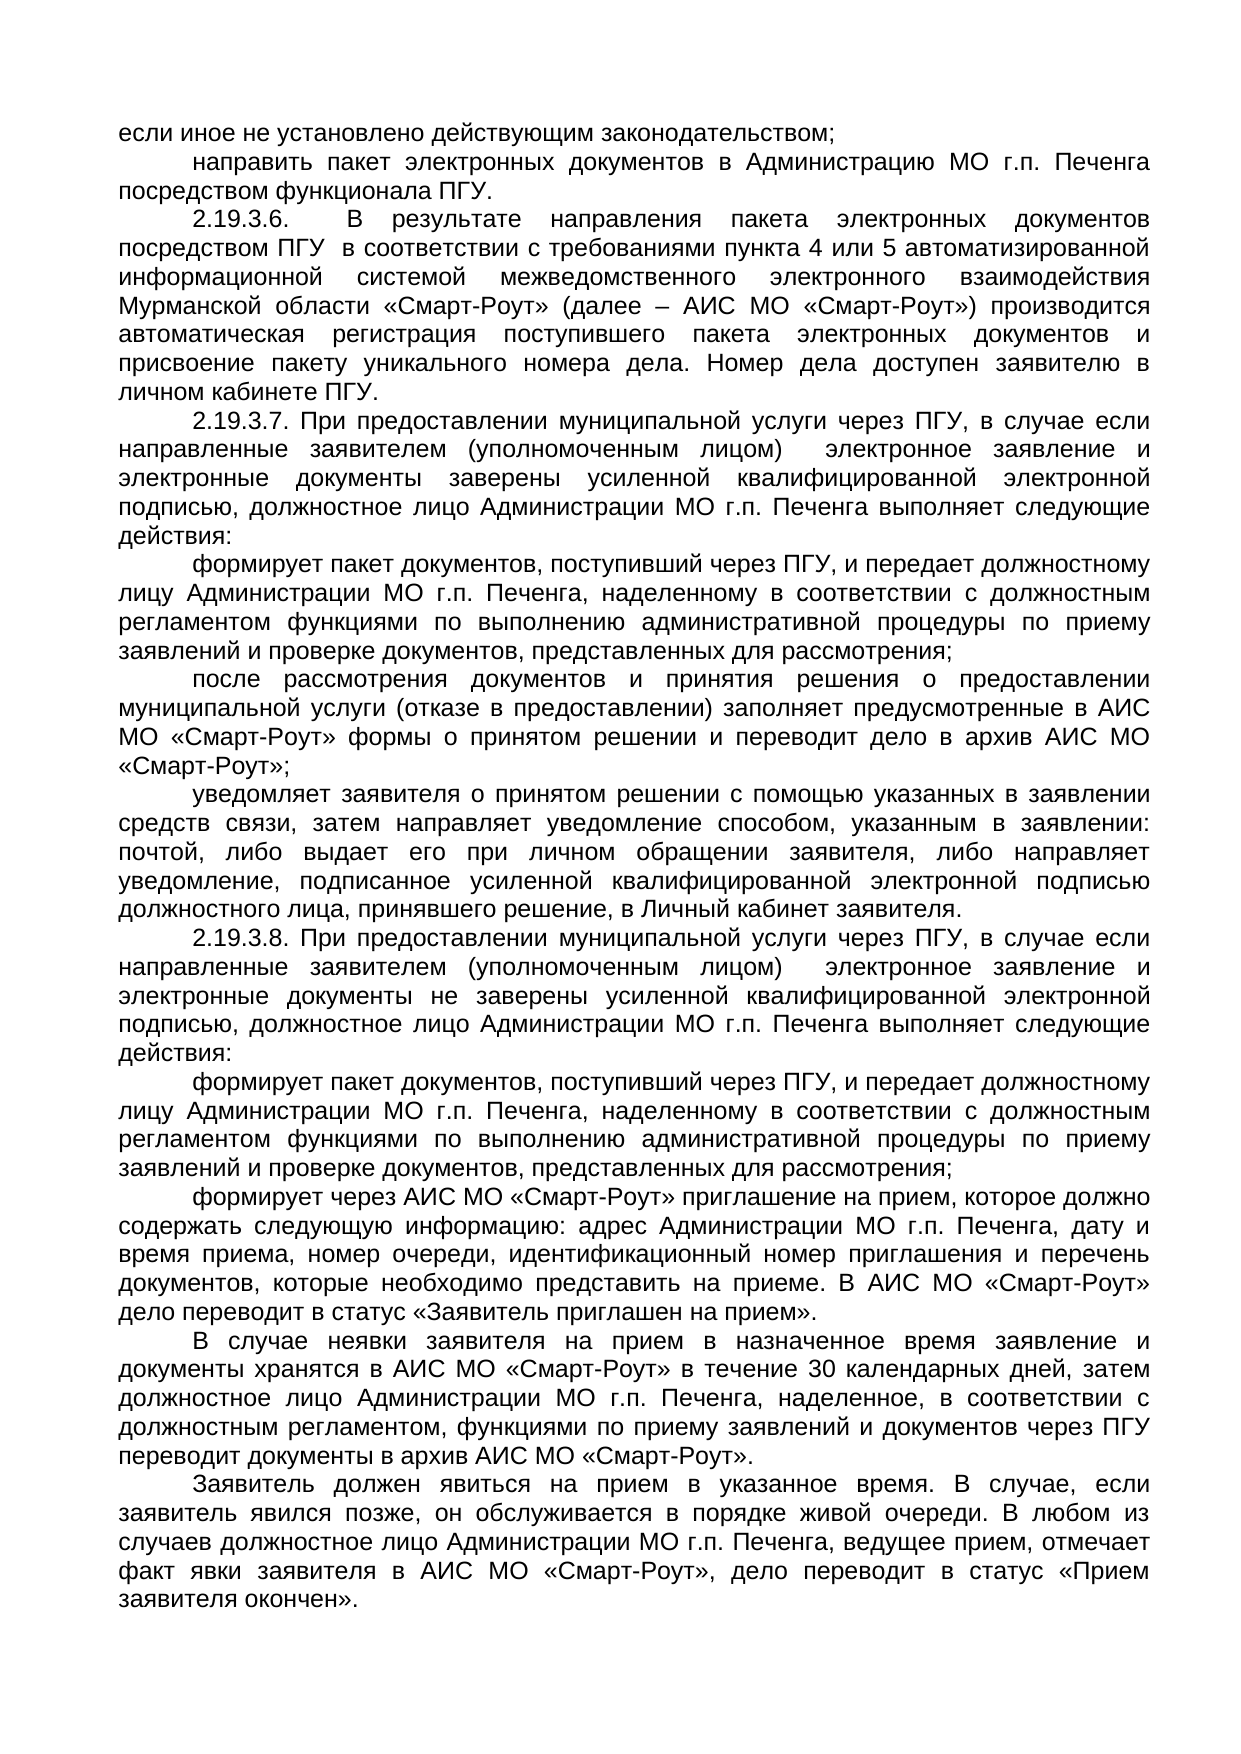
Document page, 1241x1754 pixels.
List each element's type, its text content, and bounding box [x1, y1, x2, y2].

text В случае неявки заявителя на прием в назначенное время заявление и документы хранятся в АИС МО «Смарт-Роут» в течение 30 календарных дней, затем должностное лицо Администрации МО г.п. Печенга, наделенное, в соответствии с должностным регламентом, функциями по приему заявлений и документов через ПГУ переводит документы в архив АИС МО «Смарт-Роут». [118, 1326, 1152, 1469]
text 2.19.3.8. При предоставлении муниципальной услуги через ПГУ, в случае если направленные заявителем (уполномоченным лицом) электронное заявление и электронные документы не заверены усиленной квалифицированной электронной подписью, должностное лицо Администрации МО г.п. Печенга выполняет следующие действия: [118, 923, 1152, 1067]
text уведомляет заявителя о принятом решении с помощью указанных в заявлении средств связи, затем направляет уведомление способом, указанным в заявлении: почтой, либо выдает его при личном обращении заявителя, либо направляет уведомление, подписанное усиленной квалифицированной электронной подписью должностного лица, принявшего решение, в Личный кабинет заявителя. [118, 779, 1152, 923]
text 2.19.3.6. В результате направления пакета электронных документов посредством ПГУ в соответствии с требованиями пункта 4 или 5 автоматизированной информационной системой межведомственного электронного взаимодействия Мурманской области «Смарт-Роут» (далее – АИС МО «Смарт-Роут») производится автоматическая регистрация поступившего пакета электронных документов и присвоение пакету уникального номера дела. Номер дела доступен заявителю в личном кабинете ПГУ. [118, 204, 1152, 406]
text формирует пакет документов, поступивший через ПГУ, и передает должностному лицу Администрации МО г.п. Печенга, наделенному в соответствии с должностным регламентом функциями по выполнению административной процедуры по приему заявлений и проверке документов, представленных для рассмотрения; [118, 1067, 1152, 1182]
text формирует через АИС МО «Смарт-Роут» приглашение на прием, которое должно содержать следующую информацию: адрес Администрации МО г.п. Печенга, дату и время приема, номер очереди, идентификационный номер приглашения и перечень документов, которые необходимо представить на приеме. В АИС МО «Смарт-Роут» дело переводит в статус «Заявитель приглашен на прием». [118, 1182, 1152, 1326]
text после рассмотрения документов и принятия решения о предоставлении муниципальной услуги (отказе в предоставлении) заполняет предусмотренные в АИС МО «Смарт-Роут» формы о принятом решении и переводит дело в архив АИС МО «Смарт-Роут»; [118, 664, 1152, 779]
text формирует пакет документов, поступивший через ПГУ, и передает должностному лицу Администрации МО г.п. Печенга, наделенному в соответствии с должностным регламентом функциями по выполнению административной процедуры по приему заявлений и проверке документов, представленных для рассмотрения; [118, 549, 1152, 664]
text Заявитель должен явиться на прием в указанное время. В случае, если заявитель явился позже, он обслуживается в порядке живой очереди. В любом из случаев должностное лицо Администрации МО г.п. Печенга, ведущее прием, отмечает факт явки заявителя в АИС МО «Смарт-Роут», дело переводит в статус «Прием заявителя окончен». [118, 1469, 1152, 1613]
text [118, 118, 1152, 147]
text направить пакет электронных документов в Администрацию МО г.п. Печенга посредством функционала ПГУ. [118, 147, 1152, 204]
text 2.19.3.7. При предоставлении муниципальной услуги через ПГУ, в случае если направленные заявителем (уполномоченным лицом) электронное заявление и электронные документы заверены усиленной квалифицированной электронной подписью, должностное лицо Администрации МО г.п. Печенга выполняет следующие действия: [118, 406, 1152, 549]
